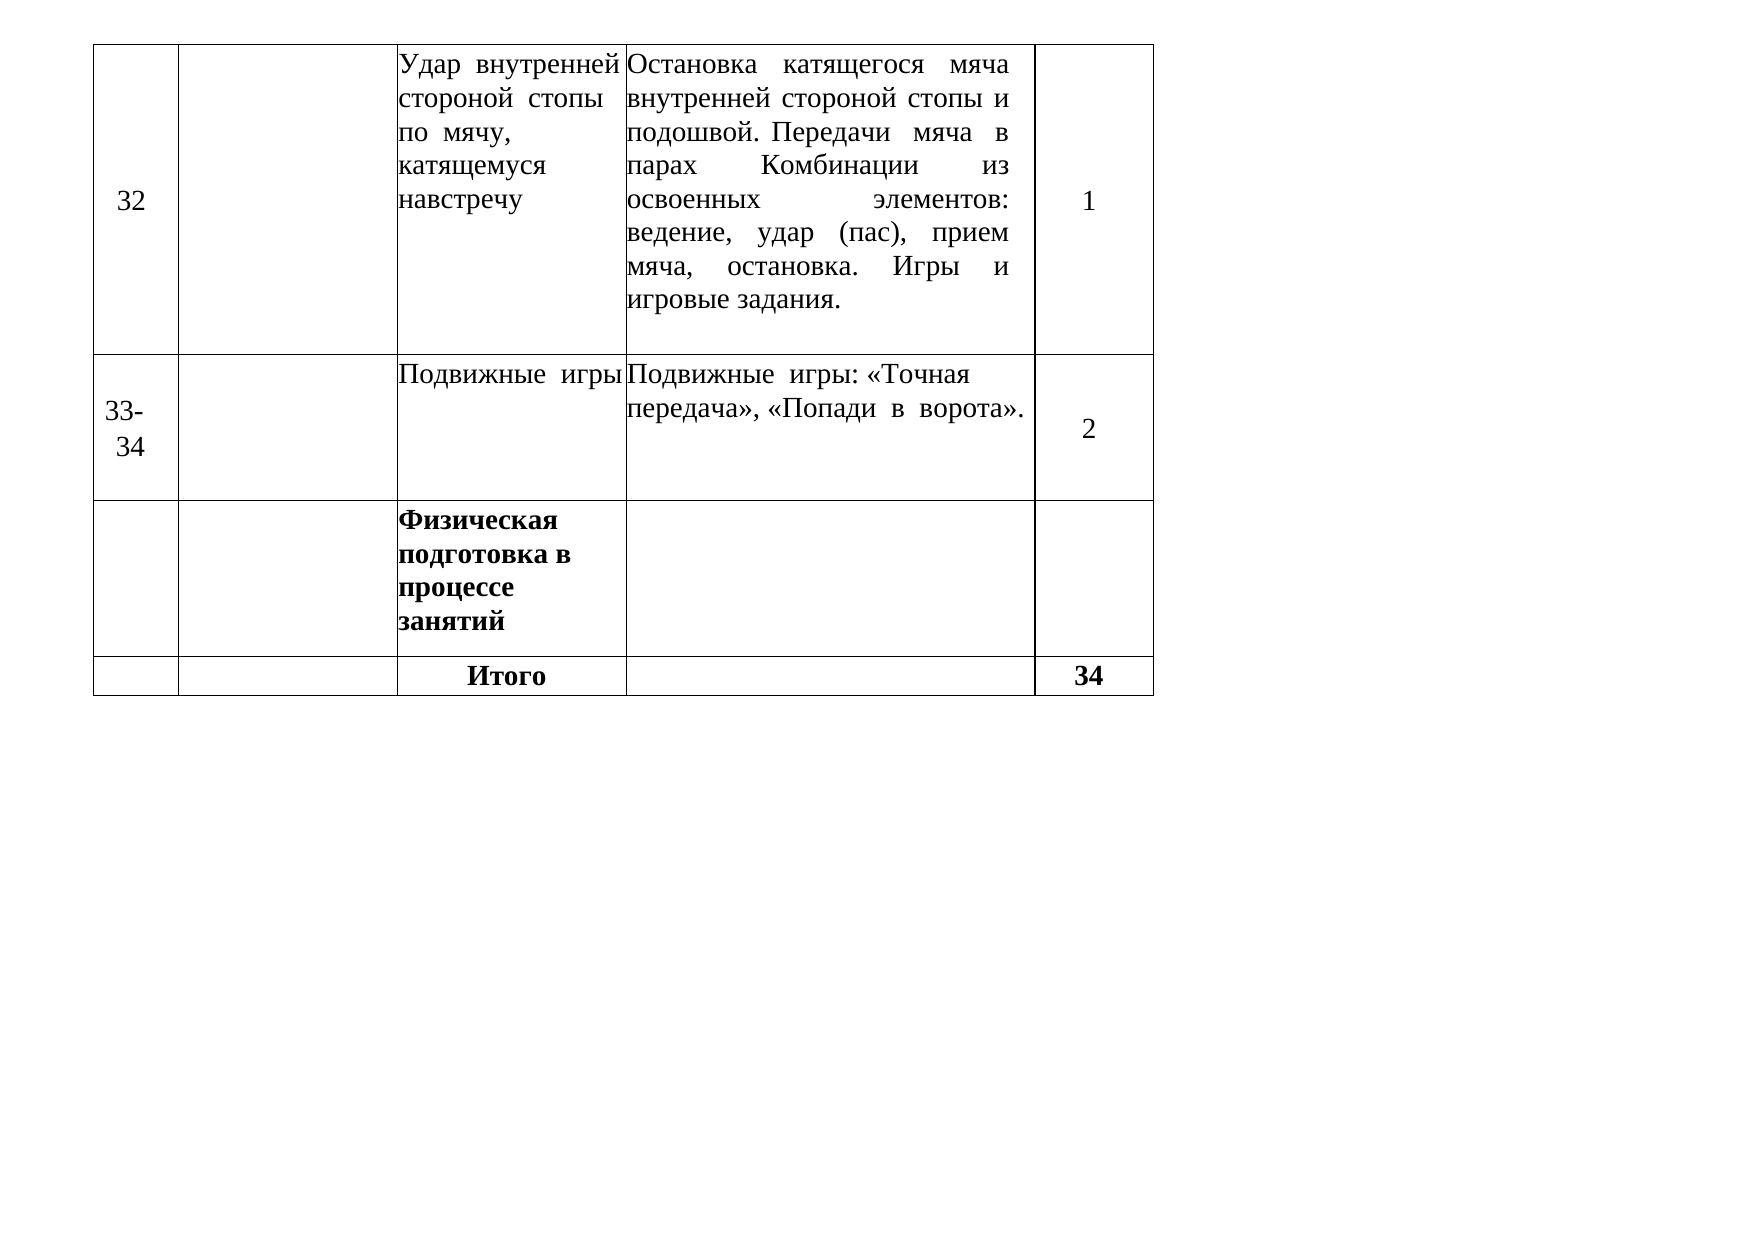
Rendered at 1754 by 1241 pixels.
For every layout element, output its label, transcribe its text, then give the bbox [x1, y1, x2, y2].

table_cell Остановка катящегося мяча внутренней стороной стопы и подошвой. Передачи мяча в парах Комбинации из освоенных элементов: ведение, удар (пас), прием мяча, остановка. Игры и игровые задания. [627, 45, 1034, 354]
table_cell [627, 657, 1034, 695]
table_cell 1 [1036, 45, 1153, 354]
table_cell [94, 501, 178, 656]
table_cell 32 [94, 45, 178, 354]
table_cell Физическая подготовка в процессе занятий [398, 501, 626, 656]
table_cell [94, 657, 178, 695]
table_cell [627, 501, 1034, 656]
table_cell Итого [398, 657, 626, 695]
table_cell [179, 45, 397, 354]
table_cell [1036, 501, 1153, 656]
table_cell Удар внутренней стороной стопы по мячу, катящемуся навстречу [398, 45, 626, 354]
table_cell [179, 355, 397, 500]
table_cell 33- 34 [94, 355, 178, 500]
table_cell [179, 501, 397, 656]
table_cell [179, 657, 397, 695]
table_cell 34 [1036, 657, 1153, 695]
table_cell Подвижные игры: «Точная передача», «Попади в ворота». [627, 355, 1034, 500]
table_cell Подвижные игры [398, 355, 626, 500]
table_cell 2 [1036, 355, 1153, 500]
